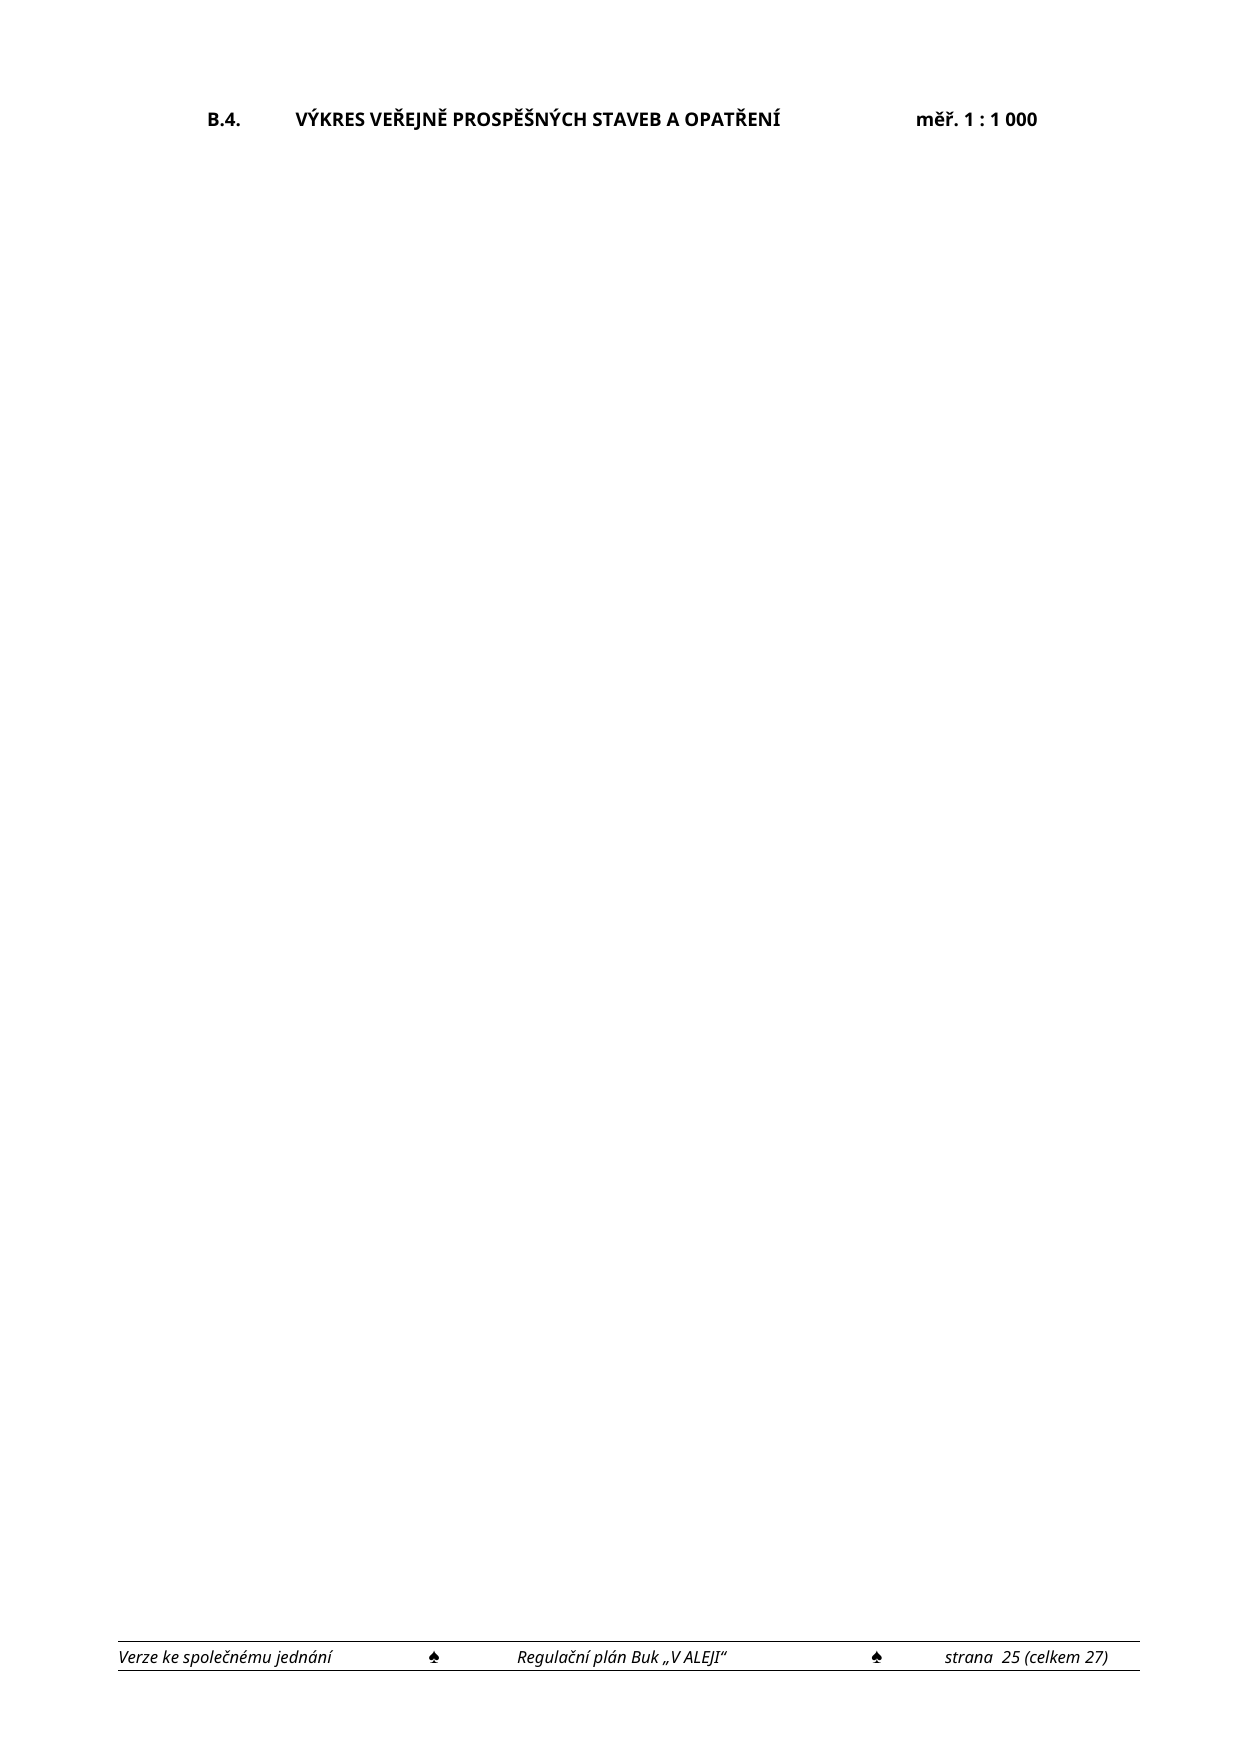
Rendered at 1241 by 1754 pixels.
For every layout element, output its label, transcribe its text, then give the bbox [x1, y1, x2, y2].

text B.4. VÝKRES VEŘEJNĚ PROSPĚŠNÝCH STAVEB A OPATŘENÍ měř. 1 : 1 000 [207, 106, 1140, 132]
